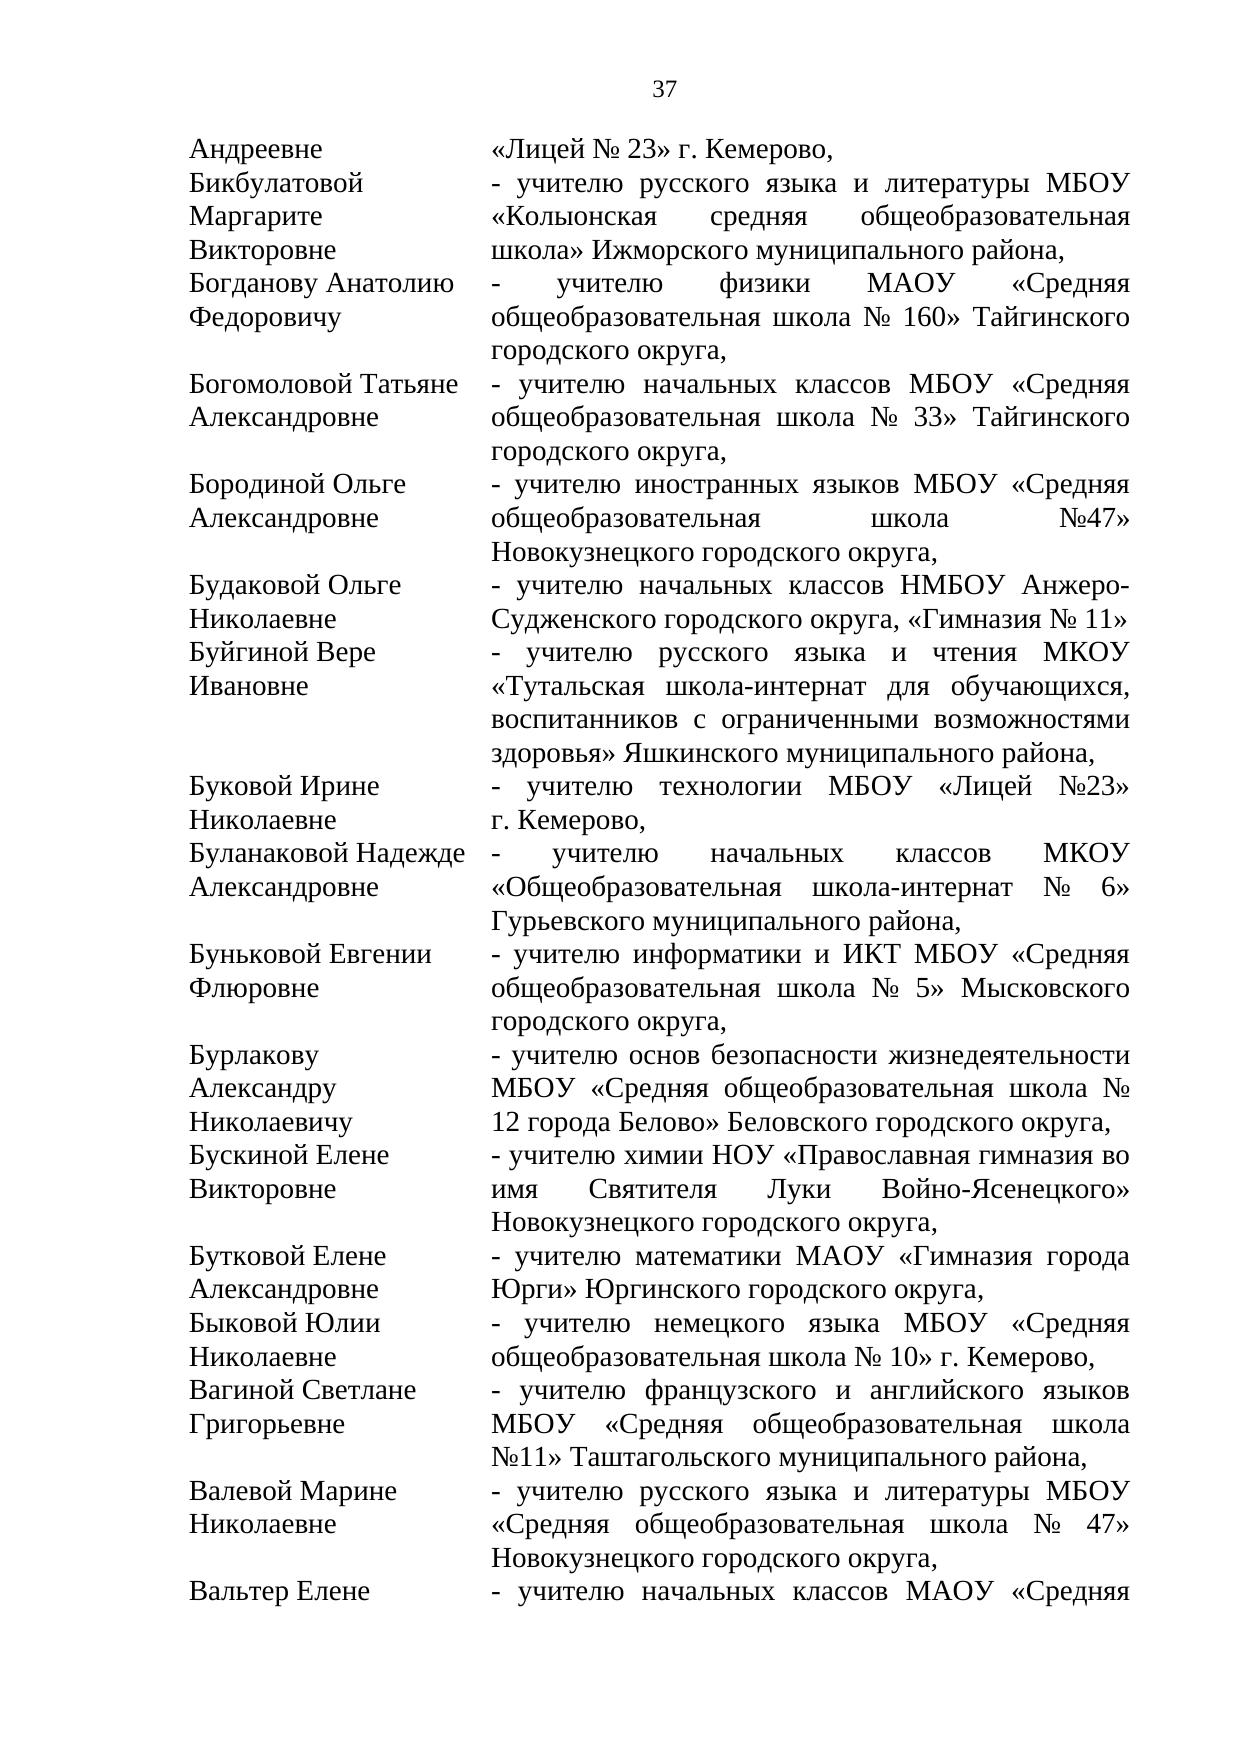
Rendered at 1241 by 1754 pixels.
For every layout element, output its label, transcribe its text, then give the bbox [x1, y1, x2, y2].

table_cell - учителю иностранных языков МБОУ «Средняя общеобразовательная школа №47» Новокузнецкого городского округа, [480, 467, 1142, 567]
table_cell Бускиной Елене Викторовне [177, 1138, 479, 1238]
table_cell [480, 1574, 1142, 1607]
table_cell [480, 131, 1142, 165]
table_cell Будаковой Ольге Николаевне [177, 567, 479, 634]
table_cell - учителю физики МАОУ «Средняя общеобразовательная школа № 160» Тайгинского городского округа, [480, 265, 1142, 366]
table_cell - учителю немецкого языка МБОУ «Средняя общеобразовательная школа № 10» г. Кемерово, [480, 1305, 1142, 1372]
table_cell Богомоловой Татьяне Александровне [177, 366, 479, 467]
table_cell Быковой Юлии Николаевне [177, 1305, 479, 1372]
table_cell Бурлакову Александру Николаевичу [177, 1037, 479, 1137]
table_cell - учителю французского и английского языков МБОУ «Средняя общеобразовательная школа №11» Таштагольского муниципального района, [480, 1372, 1142, 1473]
table_cell - учителю русского языка и литературы МБОУ «Колыонская средняя общеобразовательная школа» Ижморского муниципального района, [480, 165, 1142, 265]
table_cell - учителю химии НОУ «Православная гимназия во имя Святителя Луки Войно-Ясенецкого» Новокузнецкого городского округа, [480, 1138, 1142, 1238]
table_cell - учителю технологии МБОУ «Лицей №23» г. Кемерово, [480, 769, 1142, 836]
table_cell Бикбулатовой Маргарите Викторовне [177, 165, 479, 265]
table_cell Вагиной Светлане Григорьевне [177, 1372, 479, 1473]
table_cell - учителю русского языка и литературы МБОУ «Средняя общеобразовательная школа № 47» Новокузнецкого городского округа, [480, 1473, 1142, 1573]
table_cell - учителю начальных классов МКОУ «Общеобразовательная школа-интернат № 6» Гурьевского муниципального района, [480, 836, 1142, 936]
table_cell Буйгиной Вере Ивановне [177, 634, 479, 768]
table_cell Бородиной Ольге Александровне [177, 467, 479, 567]
table_cell - учителю информатики и ИКТ МБОУ «Средняя общеобразовательная школа № 5» Мысковского городского округа, [480, 936, 1142, 1037]
table_cell - учителю основ безопасности жизнедеятельности МБОУ «Средняя общеобразовательная школа № 12 города Белово» Беловского городского округа, [480, 1037, 1142, 1137]
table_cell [177, 1574, 479, 1607]
table_cell Буньковой Евгении Флюровне [177, 936, 479, 1037]
table_cell Валевой Марине Николаевне [177, 1473, 479, 1573]
table_cell Буковой Ирине Николаевне [177, 769, 479, 836]
table_cell - учителю начальных классов НМБОУ Анжеро-Судженского городского округа, «Гимназия № 11» [480, 567, 1142, 634]
table_cell - учителю русского языка и чтения МКОУ «Тутальская школа-интернат для обучающихся, воспитанников с ограниченными возможностями здоровья» Яшкинского муниципального района, [480, 634, 1142, 768]
table_cell - учителю начальных классов МБОУ «Средняя общеобразовательная школа № 33» Тайгинского городского округа, [480, 366, 1142, 467]
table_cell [177, 131, 479, 165]
table_cell Бутковой Елене Александровне [177, 1238, 479, 1305]
table_cell Богданову Анатолию Федоровичу [177, 265, 479, 366]
table_cell - учителю математики МАОУ «Гимназия города Юрги» Юргинского городского округа, [480, 1238, 1142, 1305]
table_cell Буланаковой Надежде Александровне [177, 836, 479, 936]
